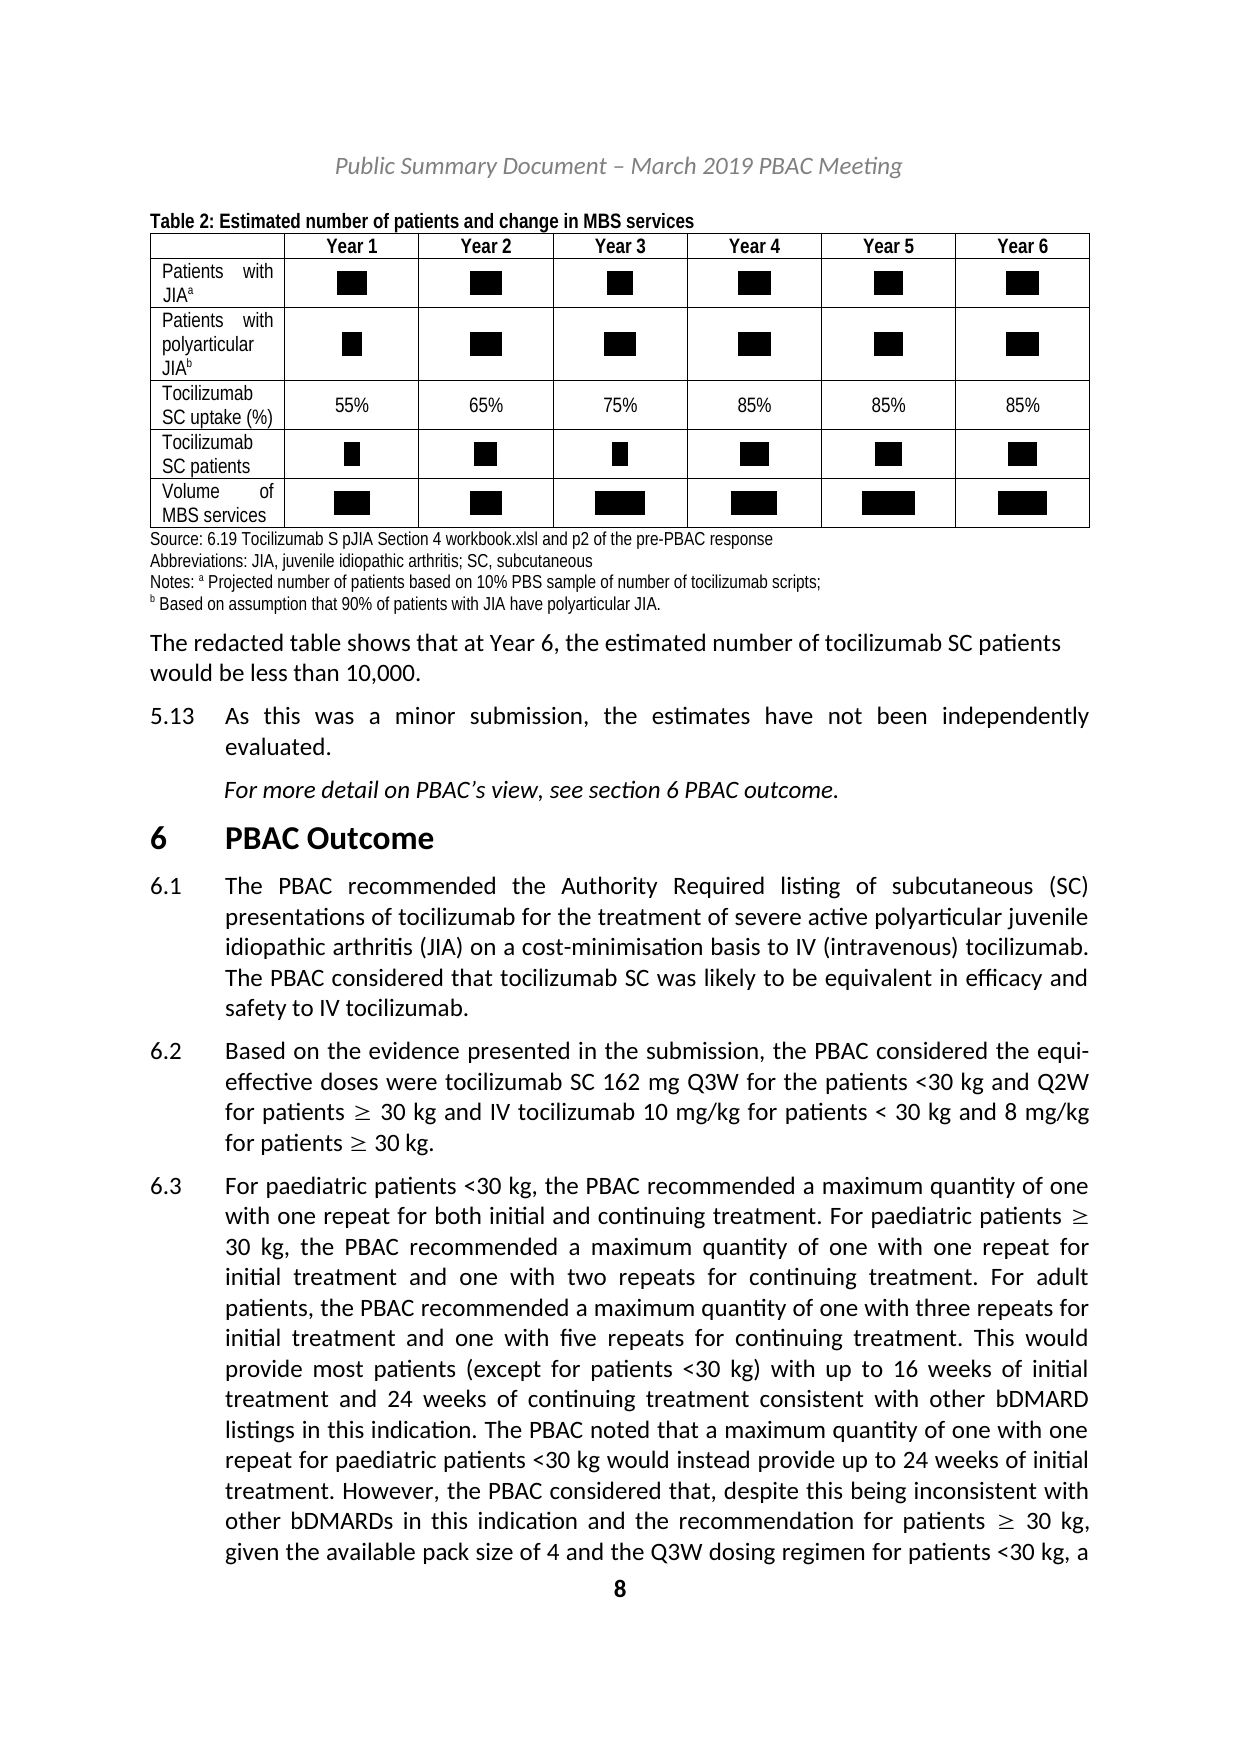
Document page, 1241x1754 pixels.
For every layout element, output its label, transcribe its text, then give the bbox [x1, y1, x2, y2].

table_cell ''''''' [419, 430, 553, 478]
table_cell Volume of MBS services [151, 479, 284, 527]
table_cell ''''' [554, 430, 687, 478]
list For more detail on PBAC’s view, see section 6 PBAC outcome. [224, 774, 1090, 804]
table_cell 85% [956, 381, 1089, 429]
table_header Year 5 [822, 234, 955, 258]
text Source: 6.19 Tocilizumab S pJIA Section 4 workbook.xlsl and p2 of the pre-PBAC response [150, 528, 1090, 549]
table_cell ''''''''''''''' [554, 479, 687, 527]
table_cell '''''''''' [419, 479, 553, 527]
table_cell '''''''''' [554, 308, 687, 380]
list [150, 1170, 1090, 1567]
table_cell '''''''''' [419, 308, 553, 380]
list As this was a minor submission, the estimates have not been independently evaluated. [150, 700, 1090, 761]
list The PBAC recommended the Authority Required listing of subcutaneous (SC) presentations of tocilizumab for the treatment of severe active polyarticular juvenile idiopathic arthritis (JIA) on a cost-minimisation basis to IV (intravenous) tocilizumab. The PBAC considered that tocilizumab SC was likely to be equivalent in efficacy and safety to IV tocilizumab. [150, 870, 1090, 1023]
table_cell '''''''''' [956, 308, 1089, 380]
table_cell Tocilizumab SC uptake (%) [151, 381, 284, 429]
text Abbreviations: JIA, juvenile idiopathic arthritis; SC, subcutaneous [150, 549, 1090, 571]
table_header Year 2 [419, 234, 553, 258]
table_cell Patients with polyarticular JIAb [151, 308, 284, 380]
table_cell ''''''''' [285, 259, 418, 307]
table_cell ''''''''''' [285, 479, 418, 527]
table_cell '''''''' [554, 259, 687, 307]
table_cell ''''''''' [956, 430, 1089, 478]
table_cell 55% [285, 381, 418, 429]
table_cell ''''''''' [688, 430, 821, 478]
table_cell '''''''''''''' [688, 479, 821, 527]
table_cell Tocilizumab SC patients [151, 430, 284, 478]
table_header Year 3 [554, 234, 687, 258]
table_cell '''''' [285, 308, 418, 380]
table_header Year 6 [956, 234, 1089, 258]
table_cell 85% [822, 381, 955, 429]
table_cell ''''''''' [822, 308, 955, 380]
table_cell '''''''''' [688, 308, 821, 380]
text Notes: a Projected number of patients based on 10% PBS sample of number of tocilizumab scripts; [150, 571, 1090, 593]
table_cell ''''''''' [822, 259, 955, 307]
table_cell '''''''' [822, 430, 955, 478]
table_cell 85% [688, 381, 821, 429]
table_cell '''''''''' [688, 259, 821, 307]
table_cell '''''''''''''''' [822, 479, 955, 527]
text b Based on assumption that 90% of patients with JIA have polyarticular JIA. [150, 593, 1090, 614]
table_cell '''''''''' [419, 259, 553, 307]
text Table 2: Estimated number of patients and change in MBS services [150, 209, 1090, 233]
table_header [151, 234, 284, 258]
table_header Year 1 [285, 234, 418, 258]
table_cell 65% [419, 381, 553, 429]
table_header Year 4 [688, 234, 821, 258]
list Based on the evidence presented in the submission, the PBAC considered the equi-effective doses were tocilizumab SC 162 mg Q3W for the patients <30 kg and Q2W for patients 30 kg and IV tocilizumab 10 mg/kg for patients < 30 kg and 8 mg/kg for patients 30 kg. [150, 1035, 1090, 1157]
text The redacted table shows that at Year 6, the estimated number of tocilizumab SC patients would be less than 10,000. [150, 627, 1090, 688]
table_cell '''''''''' [956, 259, 1089, 307]
table_cell ''''''''''''''' [956, 479, 1089, 527]
table_cell Patients with JIAa [151, 259, 284, 307]
table_cell 75% [554, 381, 687, 429]
subtitle PBAC Outcome [150, 817, 1090, 858]
table_cell ''''' [285, 430, 418, 478]
